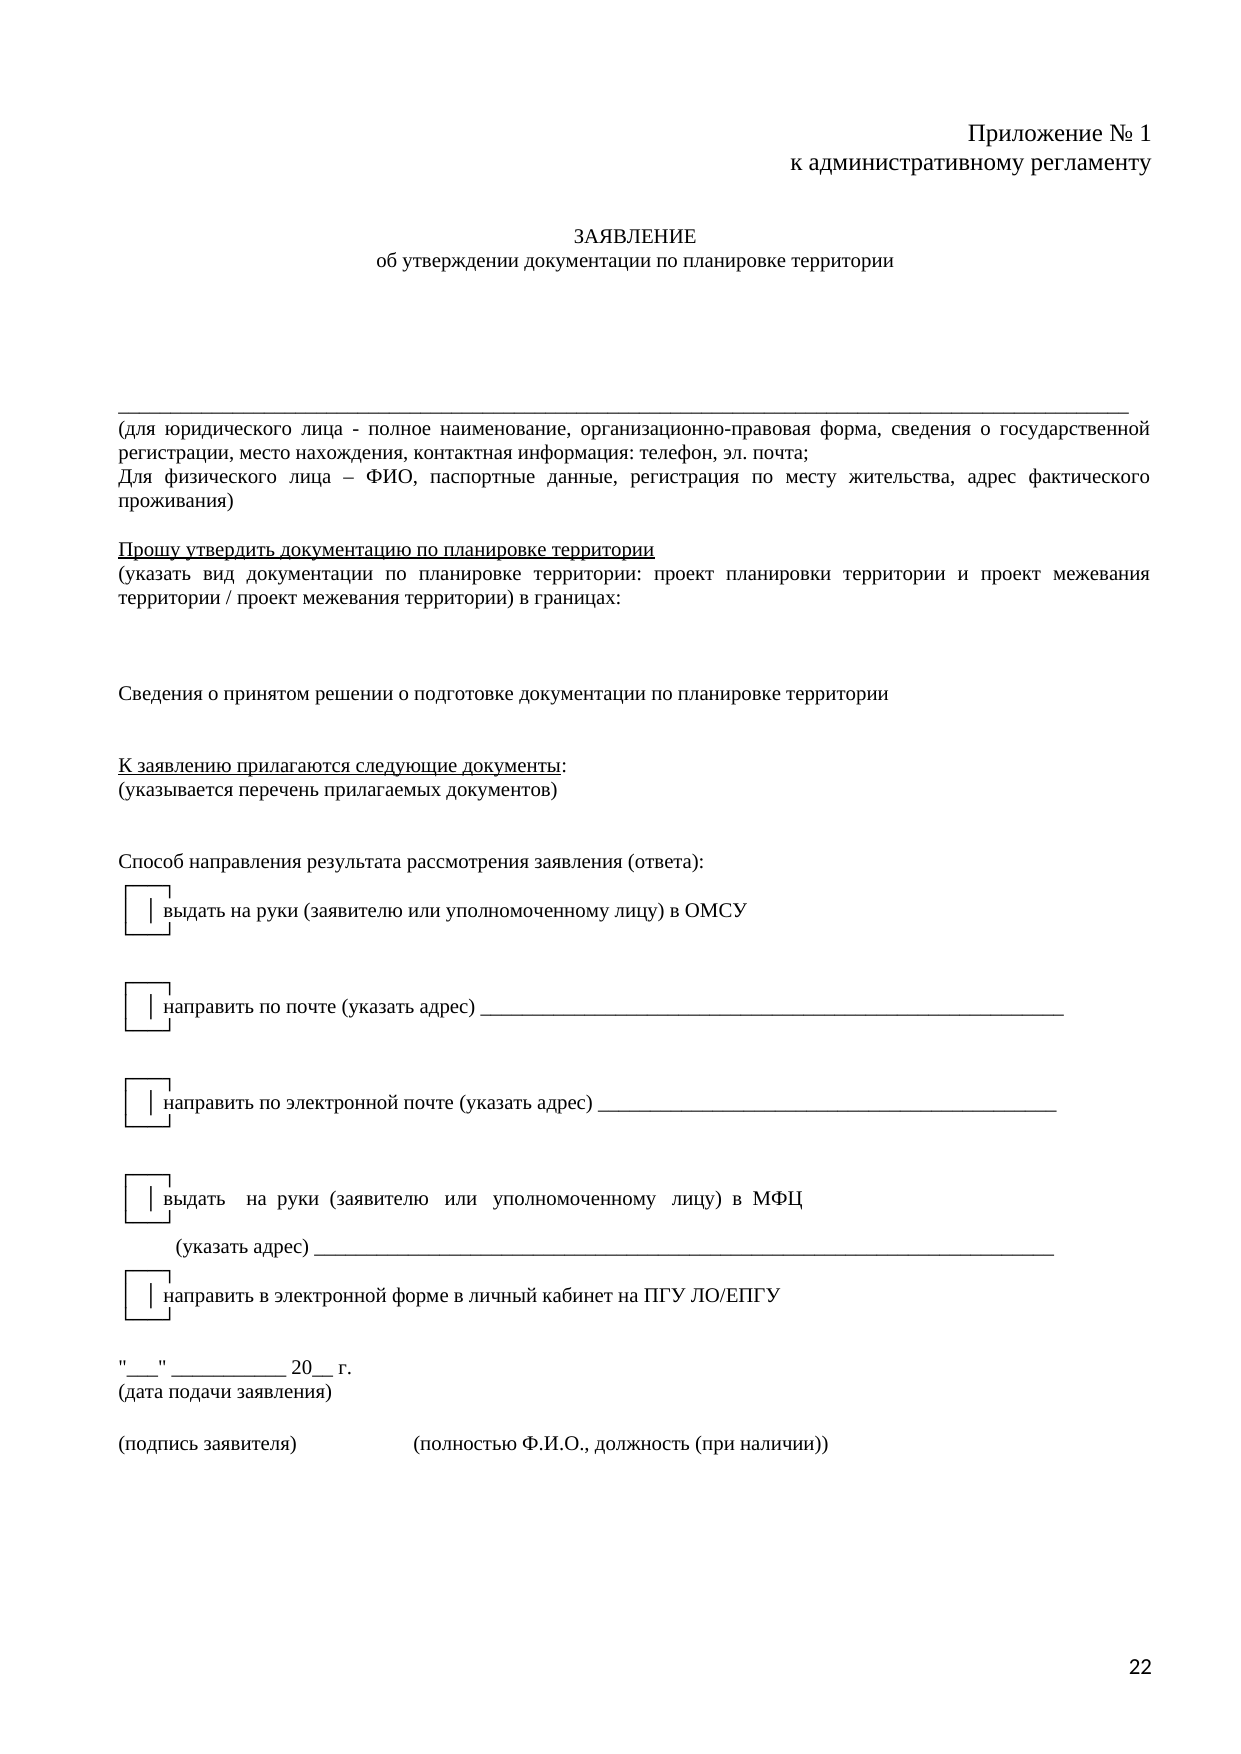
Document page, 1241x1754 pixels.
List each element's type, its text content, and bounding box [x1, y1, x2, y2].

text об утверждении документации по планировке территории [118, 248, 1152, 272]
text Сведения о принятом решении о подготовке документации по планировке территории [118, 681, 1152, 705]
text Для физического лица – ФИО, паспортные данные, регистрация по месту жительства, адрес фактического проживания) [118, 464, 1152, 512]
text ┌──┐ [118, 1066, 1152, 1090]
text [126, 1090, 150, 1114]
text │ │ направить в электронной форме в личный кабинет на ПГУ ЛО/ЕПГУ [126, 1282, 1152, 1307]
text (указать вид документации по планировке территории: проект планировки территории и проект межевания территории / проект межевания территории) в границах: [118, 561, 1152, 609]
text (указать адрес) _______________________________________________________________________ [118, 1234, 1152, 1258]
text ┌──┐ [118, 1258, 1152, 1282]
text Приложение № 1 [118, 118, 1152, 147]
text └──┘ [118, 922, 1152, 946]
text │ │ направить по почте (указать адрес) ________________________________________________________ [151, 994, 1152, 1018]
text ┌──┐ [118, 970, 1152, 994]
text │ │ направить по электронной почте (указать адрес) ____________________________________________ [151, 1090, 1152, 1114]
text └──┘ [118, 1307, 1152, 1331]
text Прошу утвердить документацию по планировке территории [118, 537, 1152, 561]
text (подпись заявителя) (полностью Ф.И.О., должность (при наличии)) [118, 1431, 1152, 1455]
text Способ направления результата рассмотрения заявления (ответа): [118, 849, 1152, 873]
text (указывается перечень прилагаемых документов) [118, 777, 1152, 801]
text _________________________________________________________________________________________________ [118, 392, 1152, 416]
text ┌──┐ [118, 873, 1152, 897]
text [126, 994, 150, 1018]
text к административному регламенту [532, 147, 1152, 176]
text ЗАЯВЛЕНИЕ [118, 224, 1152, 248]
text │ │ выдать на руки (заявителю или уполномоченному лицу) в МФЦ [151, 1186, 1152, 1210]
text └──┘ [118, 1018, 1152, 1042]
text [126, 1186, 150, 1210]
text "___" ___________ 20__ г. [118, 1355, 1152, 1379]
text (для юридического лица - полное наименование, организационно-правовая форма, сведения о государственной регистрации, место нахождения, контактная информация: телефон, эл. почта; [118, 416, 1152, 464]
text (дата подачи заявления) [118, 1379, 1152, 1403]
text └──┘ [118, 1210, 1152, 1234]
text └──┘ [118, 1114, 1152, 1138]
text │ │ выдать на руки (заявителю или уполномоченному лицу) в ОМСУ [126, 897, 1152, 922]
text ┌──┐ [118, 1162, 1152, 1186]
text К заявлению прилагаются следующие документы: [118, 753, 1152, 777]
